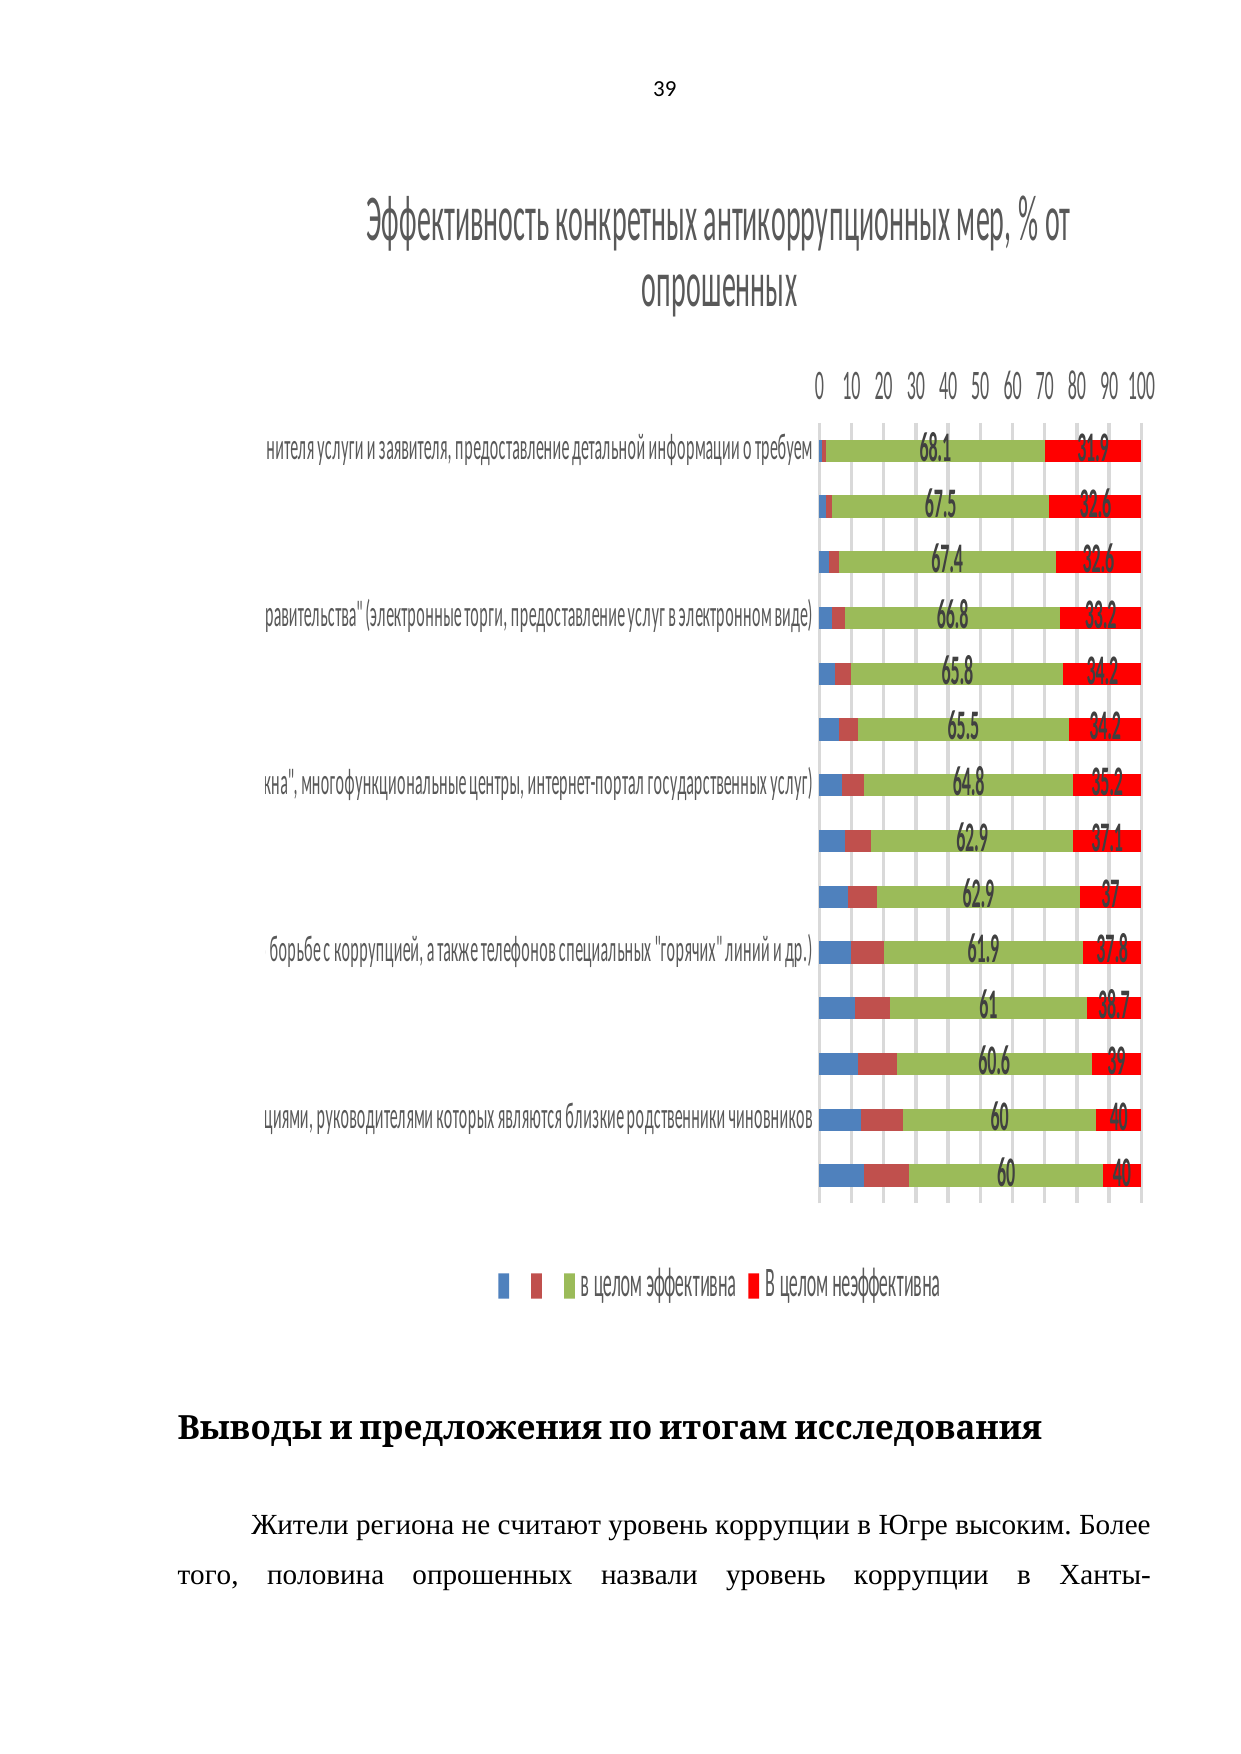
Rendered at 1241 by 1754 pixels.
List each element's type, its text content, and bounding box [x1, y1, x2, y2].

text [177, 1507, 1152, 1591]
text Выводы и предложения по итогам исследования [177, 1410, 1152, 1448]
